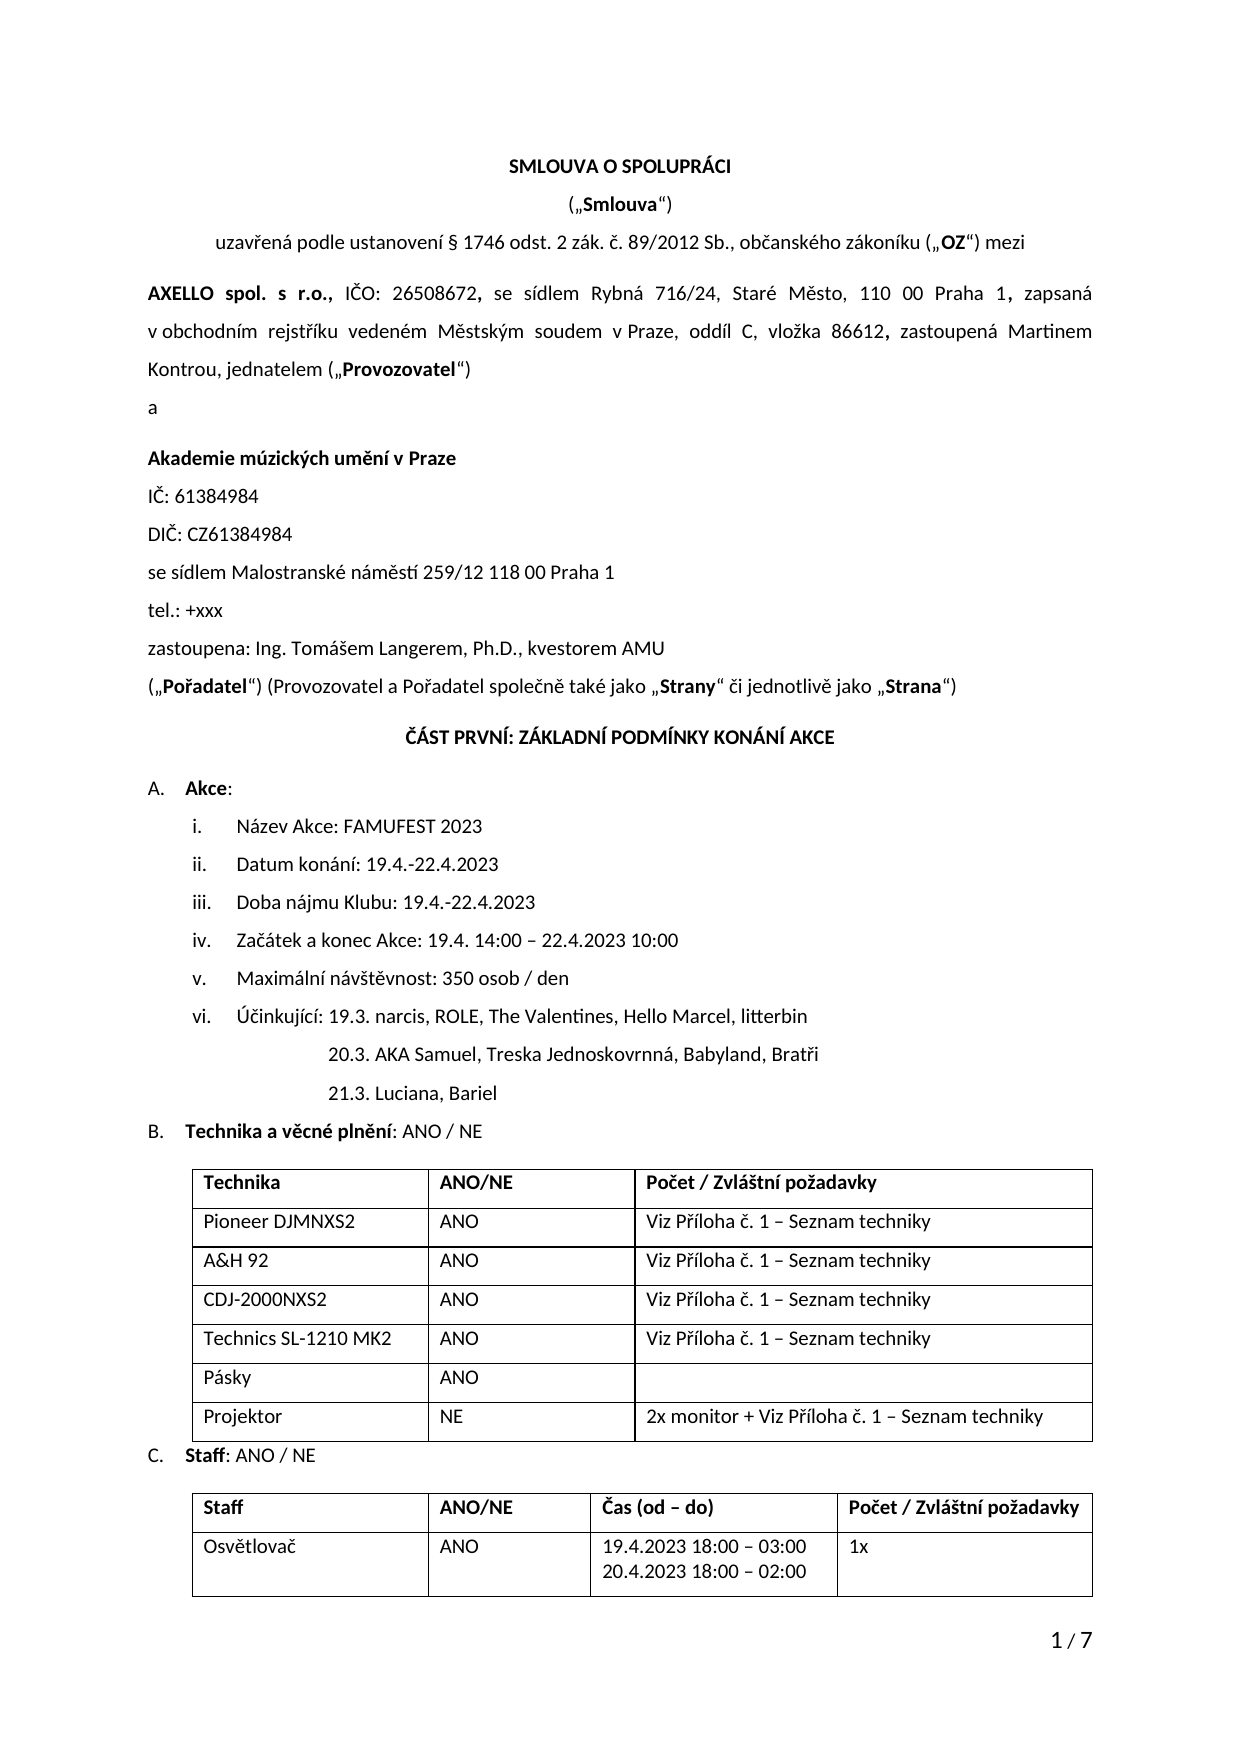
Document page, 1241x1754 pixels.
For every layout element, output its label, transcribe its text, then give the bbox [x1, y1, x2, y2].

list Doba nájmu Klubu: 19.4.-22.4.2023 [192, 889, 1092, 914]
text („Smlouva“) [148, 191, 1092, 217]
table_cell ANO [429, 1364, 634, 1402]
text tel.: +xxx [148, 597, 1092, 623]
text zastoupena: Ing. Tomášem Langerem, Ph.D., kvestorem AMU [148, 635, 1092, 661]
list Akce: [148, 775, 1092, 800]
table_cell ANO [429, 1533, 590, 1596]
text AXELLO spol. s r.o., IČO: 26508672, se sídlem Rybná 716/24, Staré Město, 110 00 Praha 1, zapsaná v obchodním rejstříku vedeném Městským soudem v Praze, oddíl C, vložka 86612, zastoupená Martinem Kontrou, jednatelem („Provozovatel“) [148, 280, 1092, 381]
text ČÁST PRVNÍ: ZÁKLADNÍ PODMÍNKY KONÁNÍ AKCE [148, 724, 1092, 749]
table_header Počet / Zvláštní požadavky [838, 1494, 1092, 1532]
table_cell CDJ-2000NXS2 [193, 1286, 428, 1324]
list Maximální návštěvnost: 350 osob / den [192, 965, 1092, 991]
text Akademie múzických umění v Praze [148, 445, 1092, 470]
table_cell [636, 1364, 1092, 1402]
table_cell ANO [429, 1325, 634, 1363]
table_cell ANO [429, 1209, 634, 1246]
table_header ANO/NE [429, 1494, 590, 1532]
list 20.3. AKA Samuel, Treska Jednoskovrnná, Babyland, Bratři [295, 1042, 1092, 1067]
table_header Staff [193, 1494, 428, 1532]
table_cell Viz Příloha č. 1 – Seznam techniky [636, 1325, 1092, 1363]
list 21.3. Luciana, Bariel [295, 1080, 1092, 1105]
text DIČ: CZ61384984 [148, 521, 1092, 546]
table_cell NE [429, 1403, 634, 1441]
table_header Technika [193, 1170, 428, 1207]
text a [148, 394, 1092, 419]
list Název Akce: FAMUFEST 2023 [192, 813, 1092, 838]
table_cell Osvětlovač [193, 1533, 428, 1596]
list Technika a věcné plnění: ANO / NE [148, 1118, 1092, 1143]
list Staff: ANO / NE [148, 1442, 1092, 1468]
text („Pořadatel“) (Provozovatel a Pořadatel společně také jako „Strany“ či jednotlivě jako „Strana“) [148, 673, 1092, 699]
list Účinkující: 19.3. narcis, ROLE, The Valentines, Hello Marcel, litterbin [192, 1003, 1092, 1029]
table_cell Viz Příloha č. 1 – Seznam techniky [636, 1209, 1092, 1246]
table_header ANO/NE [429, 1170, 634, 1207]
text SMLOUVA O SPOLUPRÁCI [148, 153, 1092, 179]
list Začátek a konec Akce: 19.4. 14:00 – 22.4.2023 10:00 [192, 927, 1092, 953]
table_cell 1x [838, 1533, 1092, 1596]
table_cell Technics SL-1210 MK2 [193, 1325, 428, 1363]
text IČ: 61384984 [148, 483, 1092, 508]
table_cell ANO [429, 1248, 634, 1285]
list Datum konání: 19.4.-22.4.2023 [192, 851, 1092, 876]
table_header Počet / Zvláštní požadavky [636, 1170, 1092, 1207]
table_cell Viz Příloha č. 1 – Seznam techniky [636, 1286, 1092, 1324]
table_cell Pioneer DJMNXS2 [193, 1209, 428, 1246]
table_cell 2x monitor + Viz Příloha č. 1 – Seznam techniky [636, 1403, 1092, 1441]
table_cell ANO [429, 1286, 634, 1324]
table_header Čas (od – do) [591, 1494, 837, 1532]
table_cell 19.4.2023 18:00 – 03:00 20.4.2023 18:00 – 02:00 [591, 1533, 837, 1596]
table_cell Projektor [193, 1403, 428, 1441]
text uzavřená podle ustanovení § 1746 odst. 2 zák. č. 89/2012 Sb., občanského zákoníku („OZ“) mezi [148, 229, 1092, 255]
table_cell A&H 92 [193, 1248, 428, 1285]
table_cell Viz Příloha č. 1 – Seznam techniky [636, 1248, 1092, 1285]
table_cell Pásky [193, 1364, 428, 1402]
text se sídlem Malostranské náměstí 259/12 118 00 Praha 1 [148, 559, 1092, 584]
